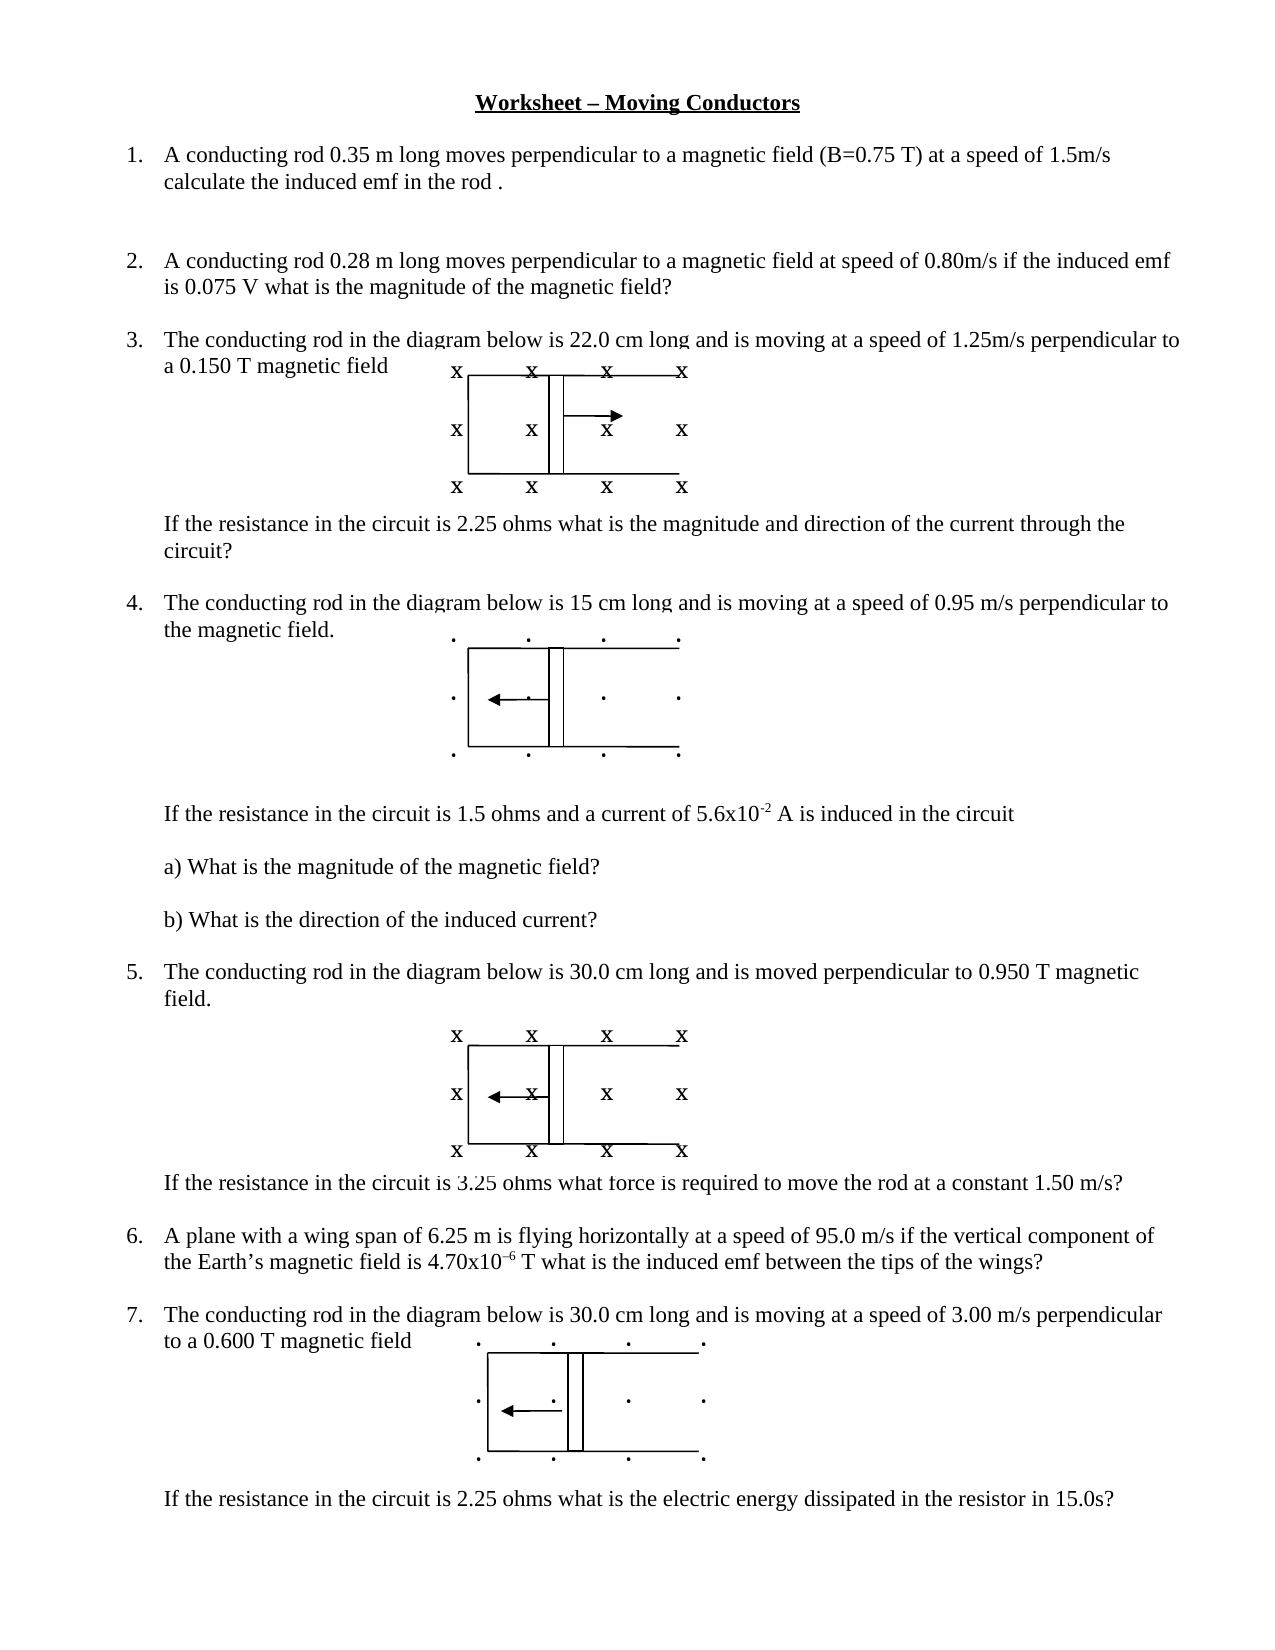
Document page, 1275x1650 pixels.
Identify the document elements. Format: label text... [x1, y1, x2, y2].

list A conducting rod 0.35 m long moves perpendicular to a magnetic field (B=0.75 T) at a speed of 1.5m/s calculate the induced emf in the rod . [126, 141, 1186, 220]
text If the resistance in the circuit is 3.25 ohms what force is required to move the rod at a constant 1.50 m/s? [89, 1169, 1186, 1196]
list The conducting rod in the diagram below is 22.0 cm long and is moving at a speed of 1.25m/s perpendicular to a 0.150 T magnetic field [126, 326, 1186, 378]
text If the resistance in the circuit is 1.5 ohms and a current of 5.6x10-2 A is induced in the circuit [89, 800, 1186, 827]
list The conducting rod in the diagram below is 30.0 cm long and is moved perpendicular to 0.950 T magnetic field. [126, 958, 1186, 1011]
text If the resistance in the circuit is 2.25 ohms what is the electric energy dissipated in the resistor in 15.0s? [89, 1485, 1186, 1512]
subtitle Worksheet – Moving Conductors [89, 89, 1186, 115]
list A plane with a wing span of 6.25 m is flying horizontally at a speed of 95.0 m/s if the vertical component of the Earth’s magnetic field is 4.70x10–6 T what is the induced emf between the tips of the wings? [126, 1222, 1186, 1274]
text If the resistance in the circuit is 2.25 ohms what is the magnitude and direction of the current through the circuit? [164, 510, 1186, 563]
list The conducting rod in the diagram below is 15 cm long and is moving at a speed of 0.95 m/s perpendicular to the magnetic field. [126, 589, 1186, 642]
text b) What is the direction of the induced current? [89, 906, 1186, 932]
list A conducting rod 0.28 m long moves perpendicular to a magnetic field at speed of 0.80m/s if the induced emf is 0.075 V what is the magnitude of the magnetic field? [126, 247, 1186, 299]
list The conducting rod in the diagram below is 30.0 cm long and is moving at a speed of 3.00 m/s perpendicular to a 0.600 T magnetic field [126, 1301, 1186, 1354]
text a) What is the magnitude of the magnetic field? [89, 853, 1186, 879]
